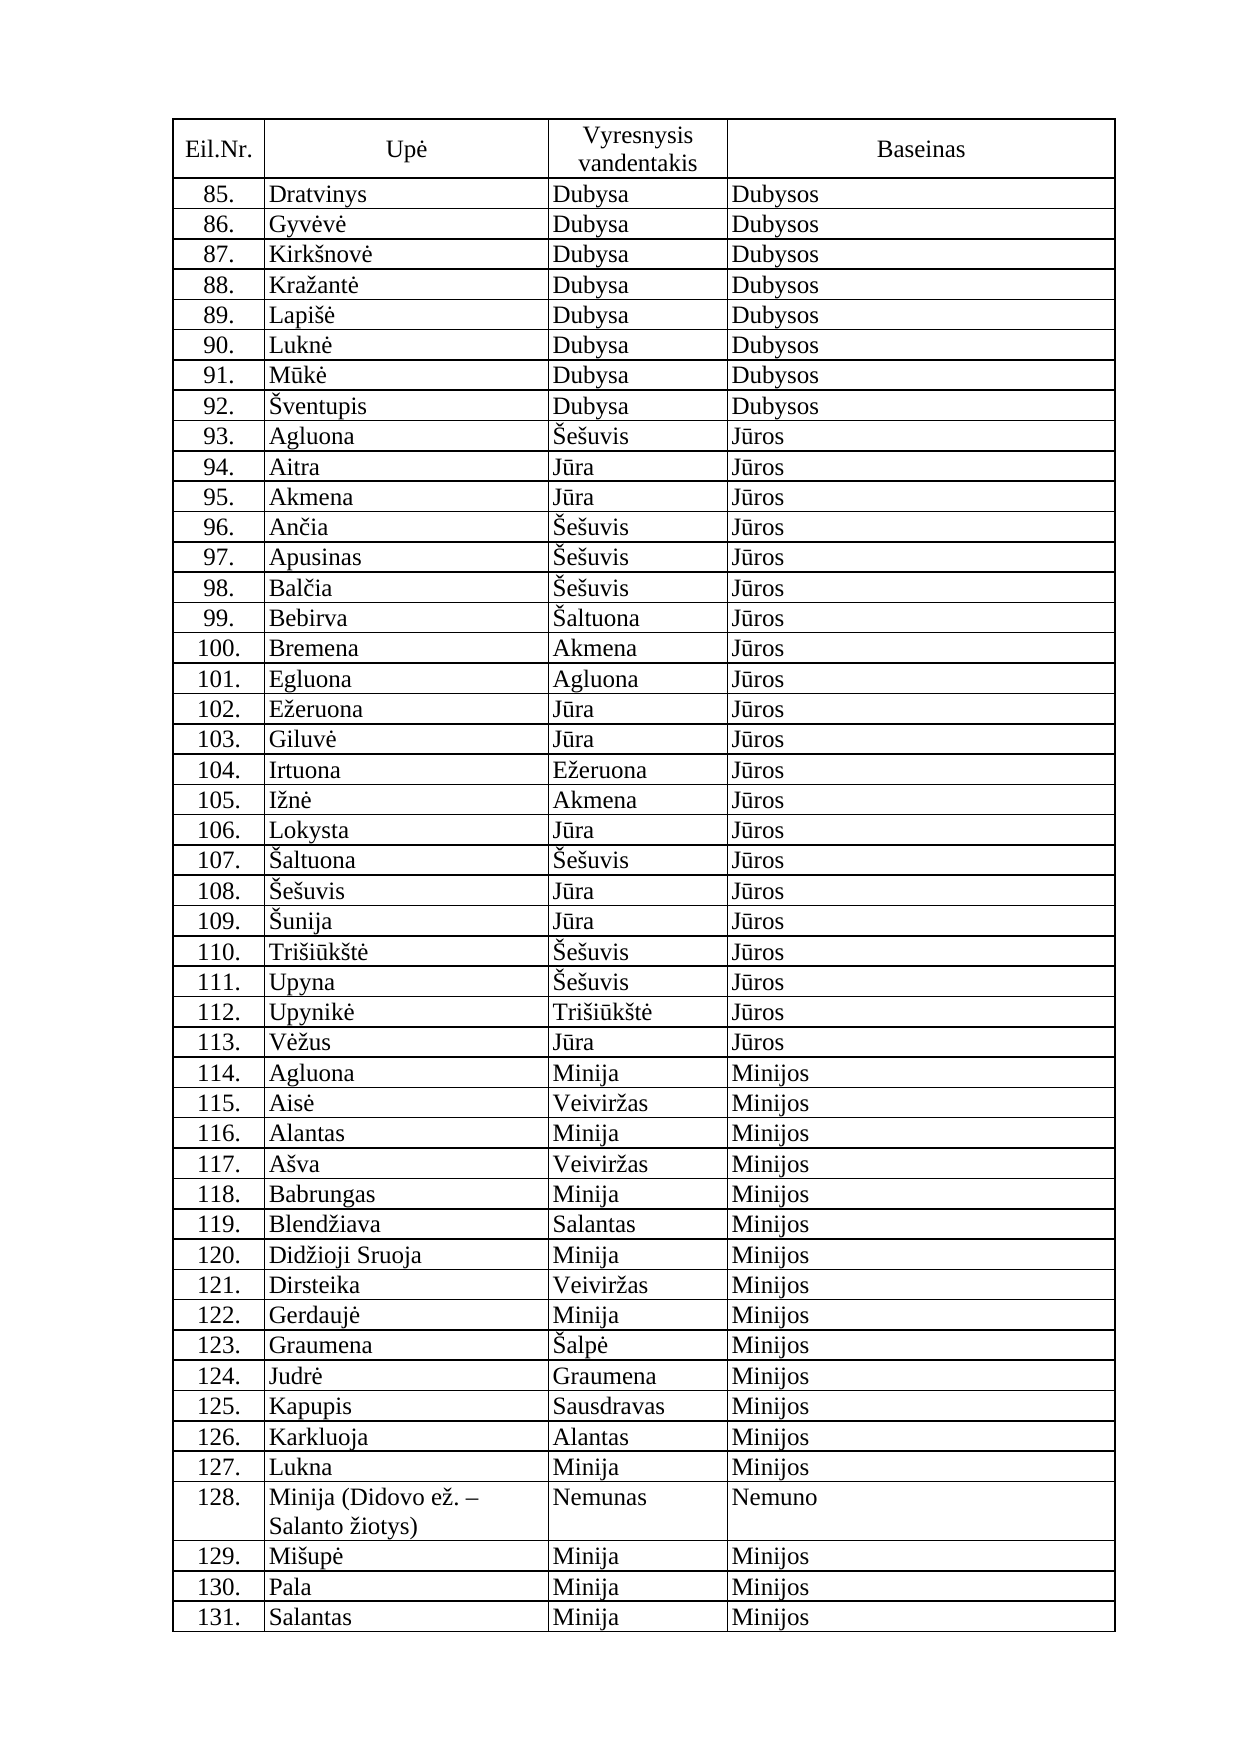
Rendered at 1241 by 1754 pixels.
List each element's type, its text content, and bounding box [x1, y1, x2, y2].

table_cell Dubysos [728, 330, 1114, 359]
table_cell 128. [174, 1482, 264, 1540]
table_cell Jūros [728, 937, 1114, 965]
table_cell Jūros [728, 452, 1114, 480]
table_cell Irtuona [265, 755, 548, 783]
table_cell Kražantė [265, 270, 548, 298]
table_cell Balčia [265, 573, 548, 602]
table_cell 107. [174, 846, 264, 874]
table_cell Babrungas [265, 1179, 548, 1208]
table_cell Didžioji Sruoja [265, 1240, 548, 1268]
table_cell Minijos [728, 1300, 1114, 1329]
table_cell Šunija [265, 906, 548, 935]
table_cell Jūra [549, 815, 727, 844]
table_cell Blendžiava [265, 1210, 548, 1238]
table_cell 87. [174, 240, 264, 268]
table_cell Jūros [728, 694, 1114, 723]
table_cell 117. [174, 1149, 264, 1177]
table_cell Šalpė [549, 1331, 727, 1359]
table_cell Dirsteika [265, 1270, 548, 1299]
table_cell Minija [549, 1240, 727, 1268]
table_cell Lokysta [265, 815, 548, 844]
table_cell 89. [174, 300, 264, 329]
table_cell 105. [174, 785, 264, 814]
table_header Vyresnysis vandentakis [549, 120, 727, 177]
table_cell 92. [174, 391, 264, 420]
table_cell 109. [174, 906, 264, 935]
table_cell Jūros [728, 543, 1114, 571]
table_cell Jūros [728, 755, 1114, 783]
table_cell Šešuvis [549, 967, 727, 996]
table_cell 96. [174, 512, 264, 541]
table_cell Minijos [728, 1118, 1114, 1147]
table_cell Minijos [728, 1179, 1114, 1208]
table_cell Minijos [728, 1361, 1114, 1390]
table_cell Jūra [549, 1028, 727, 1056]
table_cell Mišupė [265, 1541, 548, 1570]
table_cell Jūros [728, 876, 1114, 905]
table_cell 103. [174, 725, 264, 753]
table_cell Minijos [728, 1270, 1114, 1299]
table_cell Trišiūkštė [549, 997, 727, 1026]
table_cell Jūros [728, 633, 1114, 662]
table_cell Graumena [265, 1331, 548, 1359]
table_cell Minijos [728, 1210, 1114, 1238]
table_cell Jūra [549, 694, 727, 723]
table_header Eil.Nr. [174, 120, 264, 177]
table_cell 101. [174, 664, 264, 692]
table_cell Apusinas [265, 543, 548, 571]
table_cell Jūros [728, 664, 1114, 692]
table_cell Jūros [728, 421, 1114, 450]
table_cell Jūra [549, 906, 727, 935]
table_cell Jūros [728, 482, 1114, 511]
table_cell Upyna [265, 967, 548, 996]
table_cell Dubysos [728, 179, 1114, 207]
table_cell 111. [174, 967, 264, 996]
table_cell Gyvėvė [265, 209, 548, 238]
table_cell Karkluoja [265, 1422, 548, 1450]
table_cell Aitra [265, 452, 548, 480]
table_cell Dubysa [549, 330, 727, 359]
table_cell Giluvė [265, 725, 548, 753]
table_cell Dubysos [728, 240, 1114, 268]
table_cell 88. [174, 270, 264, 298]
table_cell Ežeruona [549, 755, 727, 783]
table_cell Šešuvis [549, 512, 727, 541]
table_cell Dubysos [728, 361, 1114, 389]
table_cell Jūros [728, 997, 1114, 1026]
table_cell Kirkšnovė [265, 240, 548, 268]
table_cell Šešuvis [549, 543, 727, 571]
table_cell 99. [174, 603, 264, 632]
table_cell Jūros [728, 603, 1114, 632]
table_cell 110. [174, 937, 264, 965]
table_cell Minija [549, 1179, 727, 1208]
table_cell Akmena [549, 785, 727, 814]
table_cell 90. [174, 330, 264, 359]
table_cell Šaltuona [549, 603, 727, 632]
table_cell Luknė [265, 330, 548, 359]
table_cell Minija [549, 1541, 727, 1570]
table_cell Šešuvis [549, 846, 727, 874]
table_cell Ežeruona [265, 694, 548, 723]
table_cell 102. [174, 694, 264, 723]
table_cell Ančia [265, 512, 548, 541]
table_cell Upynikė [265, 997, 548, 1026]
table_cell 106. [174, 815, 264, 844]
table_cell 112. [174, 997, 264, 1026]
table_cell Minija [549, 1118, 727, 1147]
table_cell Gerdaujė [265, 1300, 548, 1329]
table_cell Salantas [549, 1210, 727, 1238]
table_cell Minijos [728, 1240, 1114, 1268]
table_cell 115. [174, 1088, 264, 1117]
table_cell 98. [174, 573, 264, 602]
table_cell Judrė [265, 1361, 548, 1390]
table_cell Šešuvis [549, 937, 727, 965]
table_cell Akmena [265, 482, 548, 511]
table_cell 104. [174, 755, 264, 783]
table_cell Minija [549, 1058, 727, 1087]
table_cell 116. [174, 1118, 264, 1147]
table_cell Šventupis [265, 391, 548, 420]
table_cell 86. [174, 209, 264, 238]
table_cell Lapišė [265, 300, 548, 329]
table_cell Minijos [728, 1391, 1114, 1420]
table_cell Egluona [265, 664, 548, 692]
table_cell 91. [174, 361, 264, 389]
table_cell 97. [174, 543, 264, 571]
table_cell Ašva [265, 1149, 548, 1177]
table_cell Jūros [728, 1028, 1114, 1056]
table_cell Dubysa [549, 300, 727, 329]
table_cell Minijos [728, 1602, 1114, 1631]
table_cell Nemuno [728, 1482, 1114, 1540]
table_cell Aisė [265, 1088, 548, 1117]
table_cell Sausdravas [549, 1391, 727, 1420]
table_cell Minijos [728, 1452, 1114, 1481]
table_cell 85. [174, 179, 264, 207]
table_cell 123. [174, 1331, 264, 1359]
table_cell Ižnė [265, 785, 548, 814]
table_cell Šaltuona [265, 846, 548, 874]
table_cell 120. [174, 1240, 264, 1268]
table_cell 126. [174, 1422, 264, 1450]
table_cell 94. [174, 452, 264, 480]
table_cell Dubysos [728, 300, 1114, 329]
table_cell Veiviržas [549, 1149, 727, 1177]
table_cell 121. [174, 1270, 264, 1299]
table_cell Agluona [265, 1058, 548, 1087]
table_cell Šešuvis [265, 876, 548, 905]
table_cell Lukna [265, 1452, 548, 1481]
table_cell Minijos [728, 1149, 1114, 1177]
table_cell Dubysa [549, 179, 727, 207]
table_cell Mūkė [265, 361, 548, 389]
table_cell Kapupis [265, 1391, 548, 1420]
table_cell Veiviržas [549, 1270, 727, 1299]
table_cell Minija [549, 1602, 727, 1631]
table_cell Jūra [549, 452, 727, 480]
table_cell Minija [549, 1452, 727, 1481]
table_cell 122. [174, 1300, 264, 1329]
table_cell Minijos [728, 1088, 1114, 1117]
table_cell Jūros [728, 512, 1114, 541]
table_cell Dubysa [549, 361, 727, 389]
table_cell 129. [174, 1541, 264, 1570]
table_cell Veiviržas [549, 1088, 727, 1117]
table_cell Dubysa [549, 270, 727, 298]
table_cell Jūros [728, 906, 1114, 935]
table_cell Jūros [728, 846, 1114, 874]
table_cell 108. [174, 876, 264, 905]
table_cell Pala [265, 1572, 548, 1600]
table_cell Dubysa [549, 391, 727, 420]
table_cell 119. [174, 1210, 264, 1238]
table_cell Minijos [728, 1572, 1114, 1600]
table_cell Dubysos [728, 270, 1114, 298]
table_cell Dratvinys [265, 179, 548, 207]
table_cell Agluona [265, 421, 548, 450]
table_cell 100. [174, 633, 264, 662]
table_cell Jūros [728, 785, 1114, 814]
table_cell Nemunas [549, 1482, 727, 1540]
table_cell 131. [174, 1602, 264, 1631]
table_cell Jūra [549, 482, 727, 511]
table_cell Trišiūkštė [265, 937, 548, 965]
table_cell Bremena [265, 633, 548, 662]
table_cell Minijos [728, 1331, 1114, 1359]
table_header Upė [265, 120, 548, 177]
table_cell Vėžus [265, 1028, 548, 1056]
table_cell Minija [549, 1572, 727, 1600]
table_cell Jūra [549, 876, 727, 905]
table_cell 124. [174, 1361, 264, 1390]
table_cell Jūros [728, 725, 1114, 753]
table_cell Jūros [728, 967, 1114, 996]
table_header Baseinas [728, 120, 1114, 177]
table_cell Dubysos [728, 391, 1114, 420]
table_cell 93. [174, 421, 264, 450]
table_cell Alantas [549, 1422, 727, 1450]
table_cell Jūra [549, 725, 727, 753]
table_cell Minijos [728, 1058, 1114, 1087]
table_cell 114. [174, 1058, 264, 1087]
table_cell Jūros [728, 815, 1114, 844]
table_cell Minijos [728, 1422, 1114, 1450]
table_cell 118. [174, 1179, 264, 1208]
table_cell Graumena [549, 1361, 727, 1390]
table_cell Akmena [549, 633, 727, 662]
table_cell Minija [549, 1300, 727, 1329]
table_cell Minija (Didovo ež. –Salanto žiotys) [265, 1482, 548, 1540]
table_cell Dubysos [728, 209, 1114, 238]
table_cell 95. [174, 482, 264, 511]
table_cell Agluona [549, 664, 727, 692]
table_cell Dubysa [549, 240, 727, 268]
table_cell Šešuvis [549, 421, 727, 450]
table_cell Minijos [728, 1541, 1114, 1570]
table_cell Bebirva [265, 603, 548, 632]
table_cell 130. [174, 1572, 264, 1600]
table_cell 125. [174, 1391, 264, 1420]
table_cell Alantas [265, 1118, 548, 1147]
table_cell Jūros [728, 573, 1114, 602]
table_cell 127. [174, 1452, 264, 1481]
table_cell Šešuvis [549, 573, 727, 602]
table_cell Dubysa [549, 209, 727, 238]
table_cell 113. [174, 1028, 264, 1056]
table_cell Salantas [265, 1602, 548, 1631]
